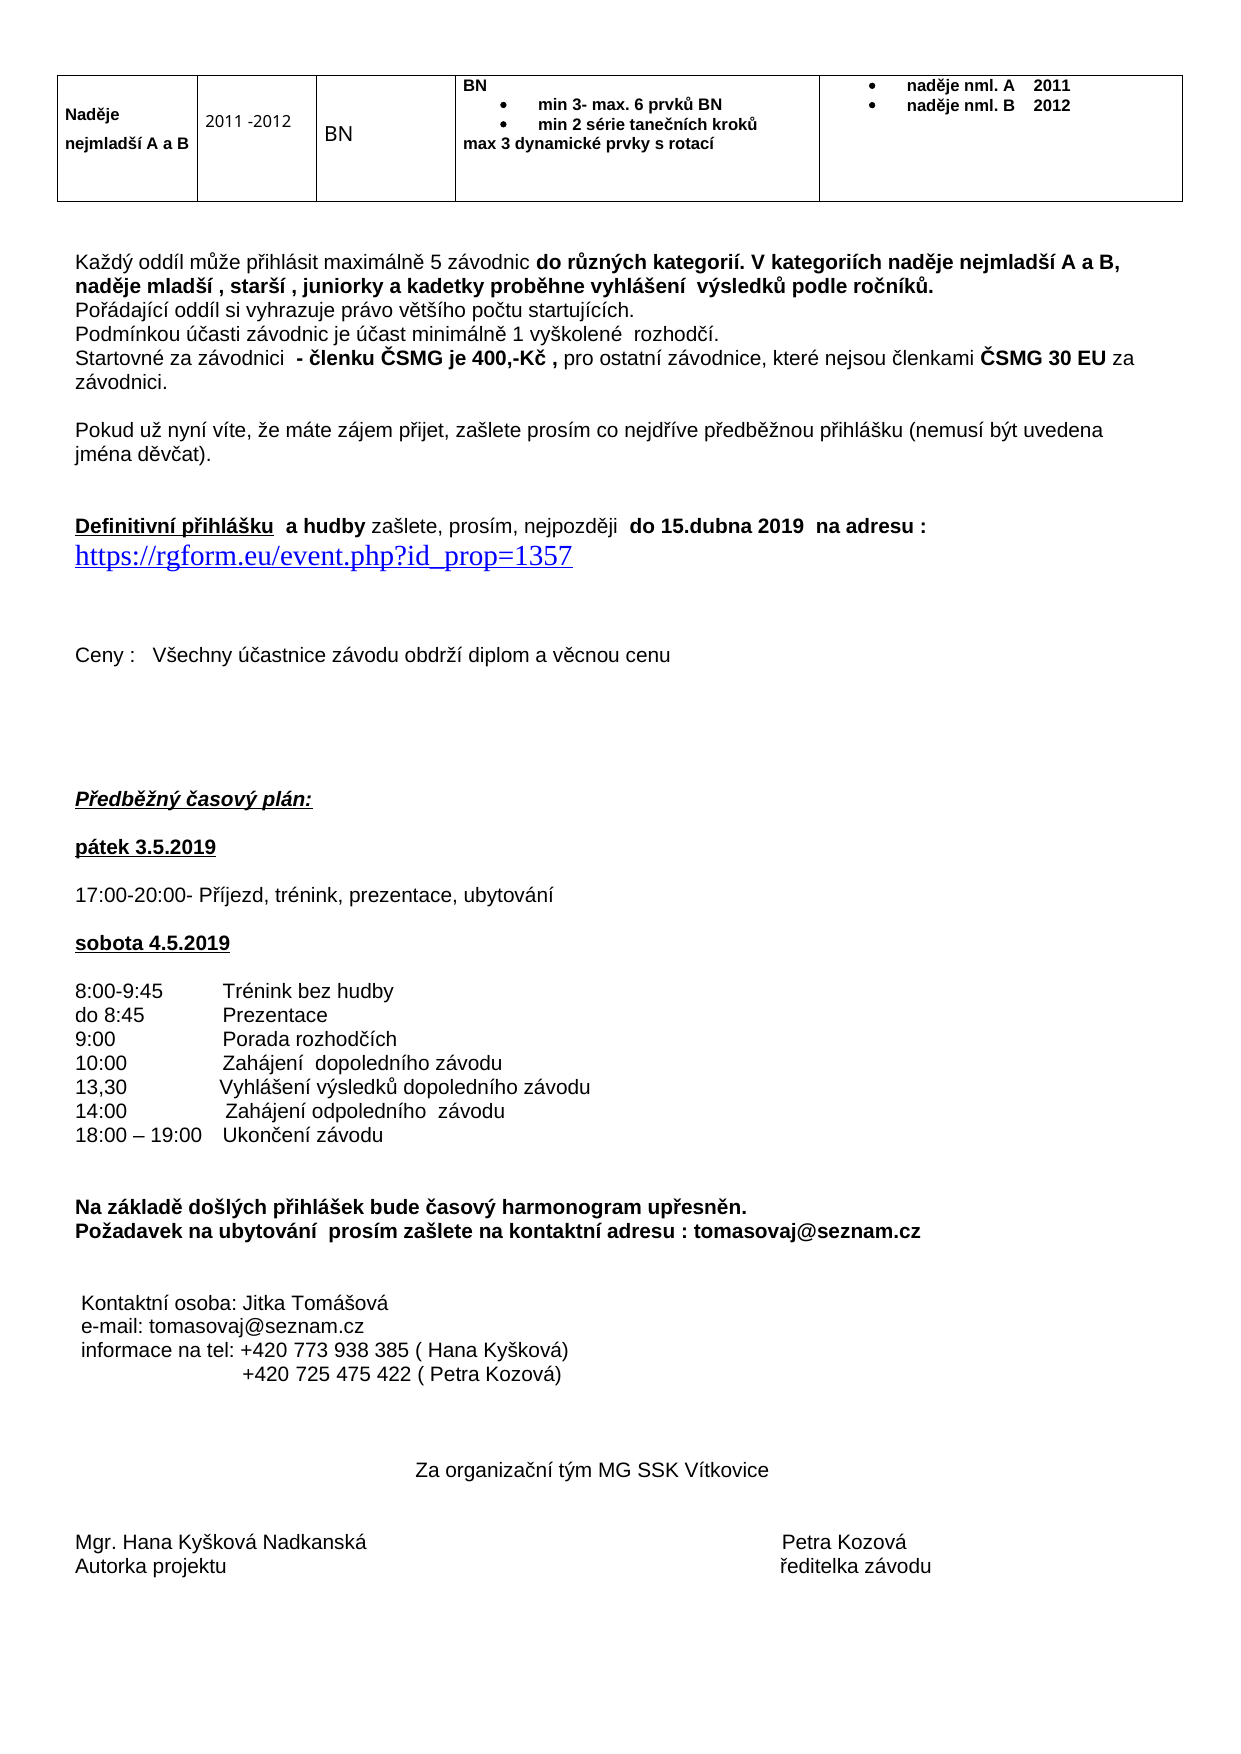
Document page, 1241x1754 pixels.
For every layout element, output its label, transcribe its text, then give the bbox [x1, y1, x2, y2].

table_cell 2011 -2012 [198, 76, 316, 201]
table_cell BN min 3- max. 6 prvků BN min 2 série tanečních kroků max 3 dynamické prvky s rotací [456, 76, 819, 201]
text e-mail: tomasovaj@seznam.cz [75, 1314, 1165, 1338]
text 13,30 Vyhlášení výsledků dopoledního závodu [75, 1075, 1165, 1099]
text 9:00 Porada rozhodčích [75, 1027, 1165, 1051]
text +420 725 475 422 ( Petra Kozová) [75, 1362, 1165, 1386]
text 14:00 Zahájení odpoledního závodu [75, 1099, 1165, 1123]
text informace na tel: +420 773 938 385 ( Hana Kyšková) [75, 1338, 1165, 1362]
text Mgr. Hana Kyšková Nadkanská Petra Kozová [75, 1530, 1165, 1554]
text 10:00 Zahájení dopoledního závodu [75, 1051, 1165, 1075]
subtitle Pokud už nyní víte, že máte zájem přijet, zašlete prosím co nejdříve předběžnou přihlášku (nemusí být uvedena jména děvčat). [75, 418, 1165, 466]
text Požadavek na ubytování prosím zašlete na kontaktní adresu : tomasovaj@seznam.cz [75, 1218, 1165, 1242]
text Pořádající oddíl si vyhrazuje právo většího počtu startujících. [75, 298, 1165, 322]
text Předběžný časový plán: [75, 787, 1165, 811]
table_cell BN [317, 76, 455, 201]
text Autorka projektu ředitelka závodu [75, 1554, 1165, 1578]
subtitle Definitivní přihlášku a hudby zašlete, prosím, nejpozději do 15.dubna 2019 na adresu : https://rgform.eu/event.php?id_prop=1357 [75, 514, 1165, 571]
text Za organizační tým MG SSK Vítkovice [75, 1458, 1165, 1482]
text 17:00-20:00- Příjezd, trénink, prezentace, ubytování [75, 883, 1165, 907]
text 8:00-9:45 Trénink bez hudby [75, 979, 1165, 1003]
text Ceny : Všechny účastnice závodu obdrží diplom a věcnou cenu [75, 643, 1165, 667]
text Každý oddíl může přihlásit maximálně 5 závodnic do různých kategorií. V kategoriích naděje nejmladší A a B, naděje mladší , starší , juniorky a kadetky proběhne vyhlášení výsledků podle ročníků. [75, 250, 1165, 298]
text Na základě došlých přihlášek bude časový harmonogram upřesněn. [75, 1194, 1165, 1218]
text Kontaktní osoba: Jitka Tomášová [75, 1290, 1165, 1314]
text pátek 3.5.2019 [75, 835, 1165, 859]
table_cell naděje nml. A 2011 naděje nml. B 2012 [820, 76, 1182, 201]
text Podmínkou účasti závodnic je účast minimálně 1 vyškolené rozhodčí. [75, 322, 1165, 346]
text sobota 4.5.2019 [75, 931, 1165, 955]
text 18:00 – 19:00 Ukončení závodu [75, 1123, 1165, 1147]
text do 8:45 Prezentace [75, 1003, 1165, 1027]
table_cell Naděje nejmladší A a B [58, 76, 197, 201]
subtitle Startovné za závodnici - členku ČSMG je 400,-Kč , pro ostatní závodnice, které nejsou členkami ČSMG 30 EU za závodnici. [75, 346, 1165, 394]
